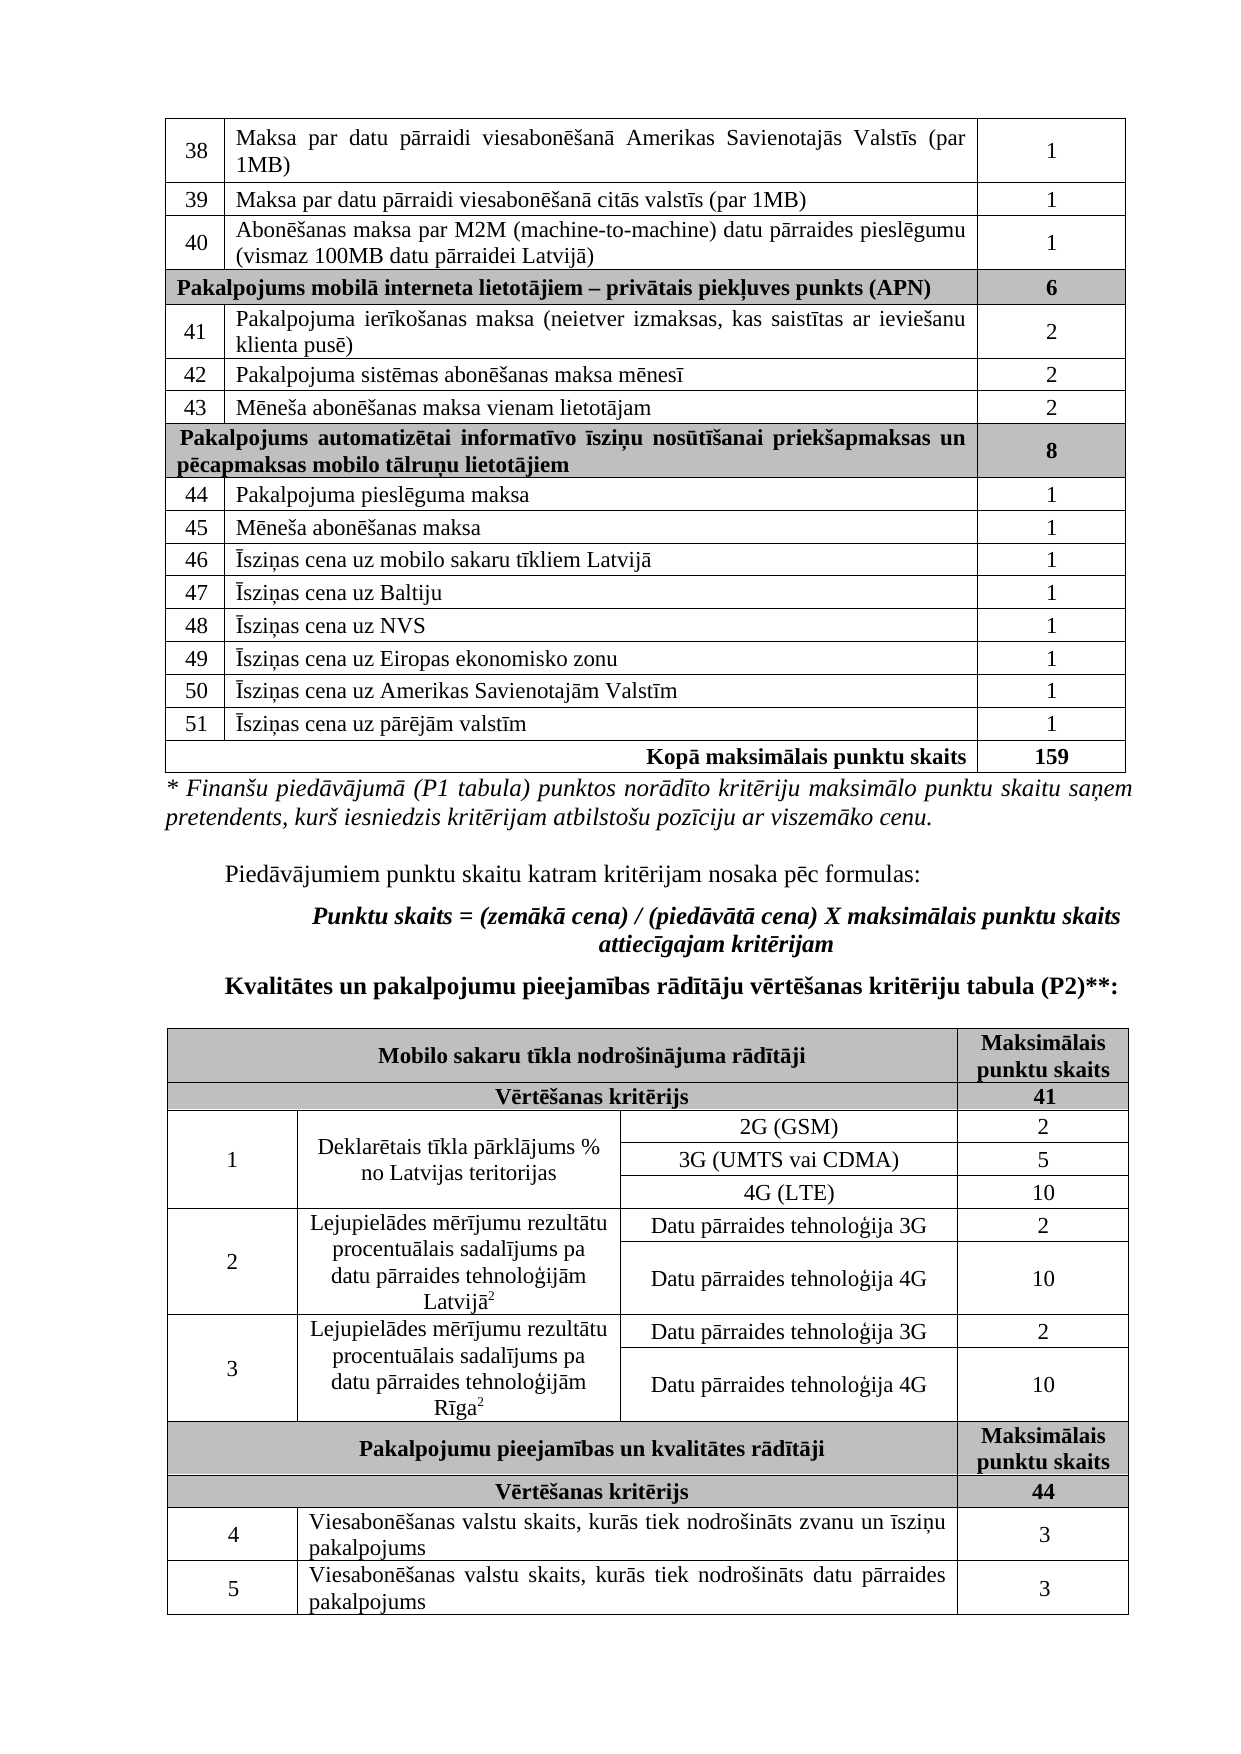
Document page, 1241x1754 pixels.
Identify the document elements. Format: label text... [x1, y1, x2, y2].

table_cell 5 [958, 1143, 1128, 1175]
table_cell 159 [978, 741, 1125, 772]
table_cell 4 [168, 1508, 297, 1560]
table_cell Īsziņas cena uz Baltiju [225, 576, 977, 608]
table_cell Īsziņas cena uz Eiropas ekonomisko zonu [225, 642, 977, 674]
table_cell Maksimālais punktu skaits [958, 1422, 1128, 1474]
table_cell Maksa par datu pārraidi viesabonēšanā citās valstīs (par 1MB) [225, 183, 977, 215]
table_cell 38 [166, 119, 224, 182]
table_cell 51 [166, 708, 224, 739]
table_cell 1 [978, 478, 1125, 510]
table_cell Īsziņas cena uz mobilo sakaru tīkliem Latvijā [225, 544, 977, 575]
table_cell Viesabonēšanas valstu skaits, kurās tiek nodrošināts zvanu un īsziņu pakalpojums [298, 1508, 957, 1560]
table_cell 2 [958, 1111, 1128, 1142]
table_cell 1 [978, 609, 1125, 641]
table_cell 3 [168, 1315, 297, 1421]
table_cell Vērtēšanas kritērijs [168, 1476, 957, 1507]
table_cell Pakalpojums mobilā interneta lietotājiem – privātais piekļuves punkts (APN) [166, 270, 977, 304]
table_cell 1 [978, 708, 1125, 739]
table_cell 49 [166, 642, 224, 674]
table_cell Datu pārraides tehnoloģija 3G [621, 1315, 957, 1347]
table_cell Pakalpojuma ierīkošanas maksa (neietver izmaksas, kas saistītas ar ieviešanu klienta pusē) [225, 305, 977, 358]
table_cell 2 [978, 359, 1125, 390]
table_cell 1 [978, 183, 1125, 215]
table_cell 10 [958, 1348, 1128, 1421]
table_cell 2 [168, 1209, 297, 1314]
table_cell 41 [958, 1083, 1128, 1109]
table_cell 1 [168, 1111, 297, 1208]
table_cell Pakalpojuma pieslēguma maksa [225, 478, 977, 510]
table_cell 3 [958, 1508, 1128, 1560]
table_cell Lejupielādes mērījumu rezultātu procentuālais sadalījums pa datu pārraides tehnoloģijām Latvijā2 [298, 1209, 620, 1314]
table_cell 1 [978, 119, 1125, 182]
table_cell Pakalpojums automatizētai informatīvo īsziņu nosūtīšanai priekšapmaksas un pēcapmaksas mobilo tālruņu lietotājiem [166, 424, 977, 477]
table_cell Datu pārraides tehnoloģija 3G [621, 1209, 957, 1241]
table_cell 43 [166, 391, 224, 423]
table_cell Mēneša abonēšanas maksa [225, 511, 977, 543]
table_cell 39 [166, 183, 224, 215]
table_cell 10 [958, 1242, 1128, 1314]
table_cell 10 [958, 1176, 1128, 1208]
table_cell Viesabonēšanas valstu skaits, kurās tiek nodrošināts datu pārraides pakalpojums [298, 1561, 957, 1614]
table_cell Vērtēšanas kritērijs [168, 1083, 957, 1109]
table_cell Maksa par datu pārraidi viesabonēšanā Amerikas Savienotajās Valstīs (par 1MB) [225, 119, 977, 182]
table_cell 8 [978, 424, 1125, 477]
text Punktu skaits = (zemākā cena) / (piedāvātā cena) X maksimālais punktu skaits attiecīgajam kritērijam [298, 901, 1137, 958]
table_cell 1 [978, 675, 1125, 707]
text Kvalitātes un pakalpojumu pieejamības rādītāju vērtēšanas kritēriju tabula (P2)**: [165, 971, 1137, 999]
table_cell Pakalpojuma sistēmas abonēšanas maksa mēnesī [225, 359, 977, 390]
table_cell Deklarētais tīkla pārklājums % no Latvijas teritorijas [298, 1111, 620, 1208]
table_cell Mēneša abonēšanas maksa vienam lietotājam [225, 391, 977, 423]
table_cell 1 [978, 576, 1125, 608]
table_cell Pakalpojumu pieejamības un kvalitātes rādītāji [168, 1422, 957, 1474]
table_cell 5 [168, 1561, 297, 1614]
table_cell 6 [978, 270, 1125, 304]
table_cell 46 [166, 544, 224, 575]
table_cell 3 [958, 1561, 1128, 1614]
table_cell 1 [978, 642, 1125, 674]
table_cell 40 [166, 216, 224, 269]
table_cell Īsziņas cena uz Amerikas Savienotajām Valstīm [225, 675, 977, 707]
table_cell 48 [166, 609, 224, 641]
table_cell 50 [166, 675, 224, 707]
table_cell 1 [978, 216, 1125, 269]
table_cell 2 [978, 305, 1125, 358]
table_cell Datu pārraides tehnoloģija 4G [621, 1242, 957, 1314]
table_cell Īsziņas cena uz NVS [225, 609, 977, 641]
table_header Mobilo sakaru tīkla nodrošinājuma rādītāji [168, 1029, 957, 1082]
table_cell 1 [978, 544, 1125, 575]
table_cell 4G (LTE) [621, 1176, 957, 1208]
table_cell 2 [958, 1209, 1128, 1241]
table_cell 41 [166, 305, 224, 358]
table_cell 2 [978, 391, 1125, 423]
table_cell 44 [166, 478, 224, 510]
table_cell 47 [166, 576, 224, 608]
table_cell 2G (GSM) [621, 1111, 957, 1142]
table_cell Kopā maksimālais punktu skaits [166, 741, 977, 772]
table_cell 2 [958, 1315, 1128, 1347]
table_cell Abonēšanas maksa par M2M (machine-to-machine) datu pārraides pieslēgumu (vismaz 100MB datu pārraidei Latvijā) [225, 216, 977, 269]
table_cell Datu pārraides tehnoloģija 4G [621, 1348, 957, 1421]
table_cell 1 [978, 511, 1125, 543]
table_cell Lejupielādes mērījumu rezultātu procentuālais sadalījums pa datu pārraides tehnoloģijām Rīga2 [298, 1315, 620, 1421]
text * Finanšu piedāvājumā (P1 tabula) punktos norādīto kritēriju maksimālo punktu skaitu saņem pretendents, kurš iesniedzis kritērijam atbilstošu pozīciju ar viszemāko cenu. [165, 773, 1137, 831]
table_cell 44 [958, 1476, 1128, 1507]
table_cell 3G (UMTS vai CDMA) [621, 1143, 957, 1175]
table_cell 45 [166, 511, 224, 543]
table_header Maksimālais punktu skaits [958, 1029, 1128, 1082]
table_cell Īsziņas cena uz pārējām valstīm [225, 708, 977, 739]
text Piedāvājumiem punktu skaitu katram kritērijam nosaka pēc formulas: [165, 859, 1137, 888]
table_cell 42 [166, 359, 224, 390]
